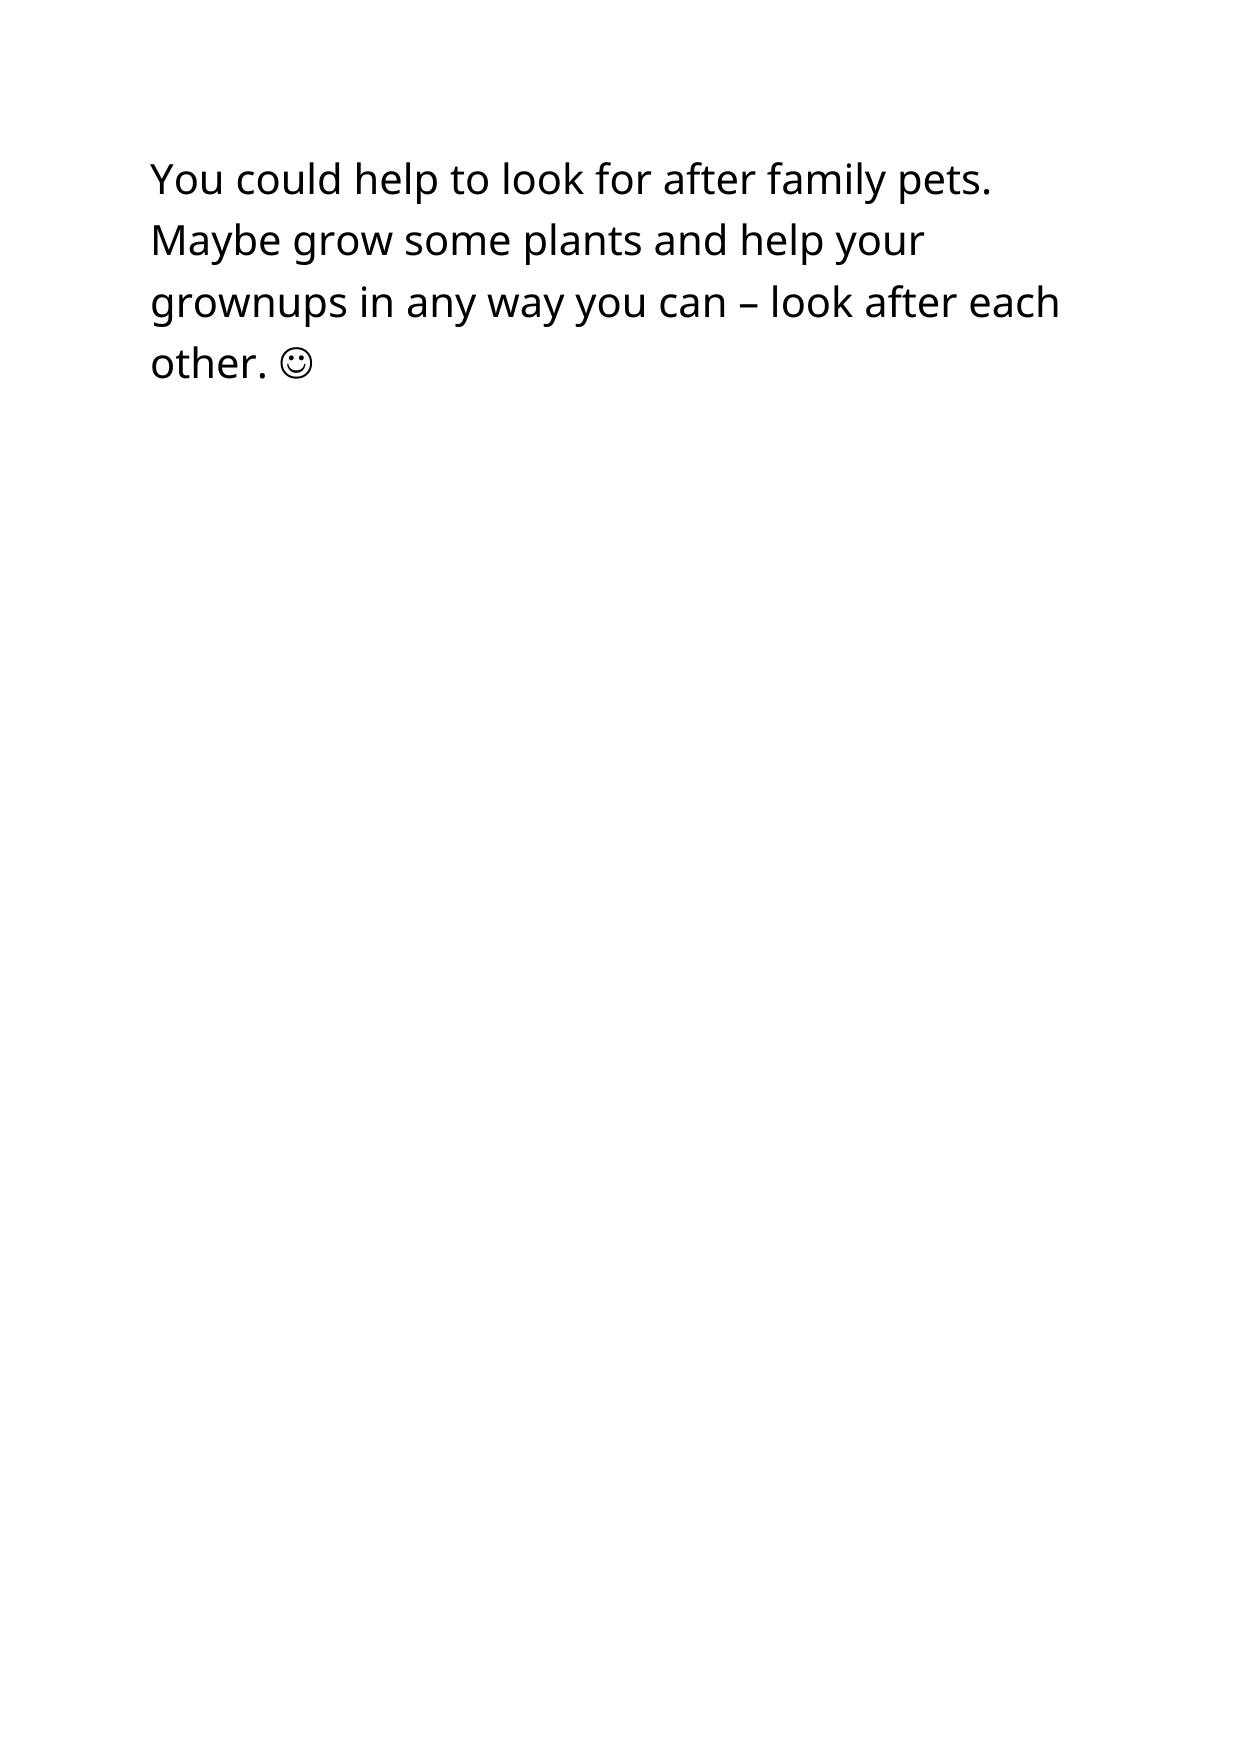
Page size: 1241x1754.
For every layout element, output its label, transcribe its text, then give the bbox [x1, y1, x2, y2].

text You could help to look for after family pets. Maybe grow some plants and help your grownups in any way you can – look after each other. [150, 150, 1090, 391]
